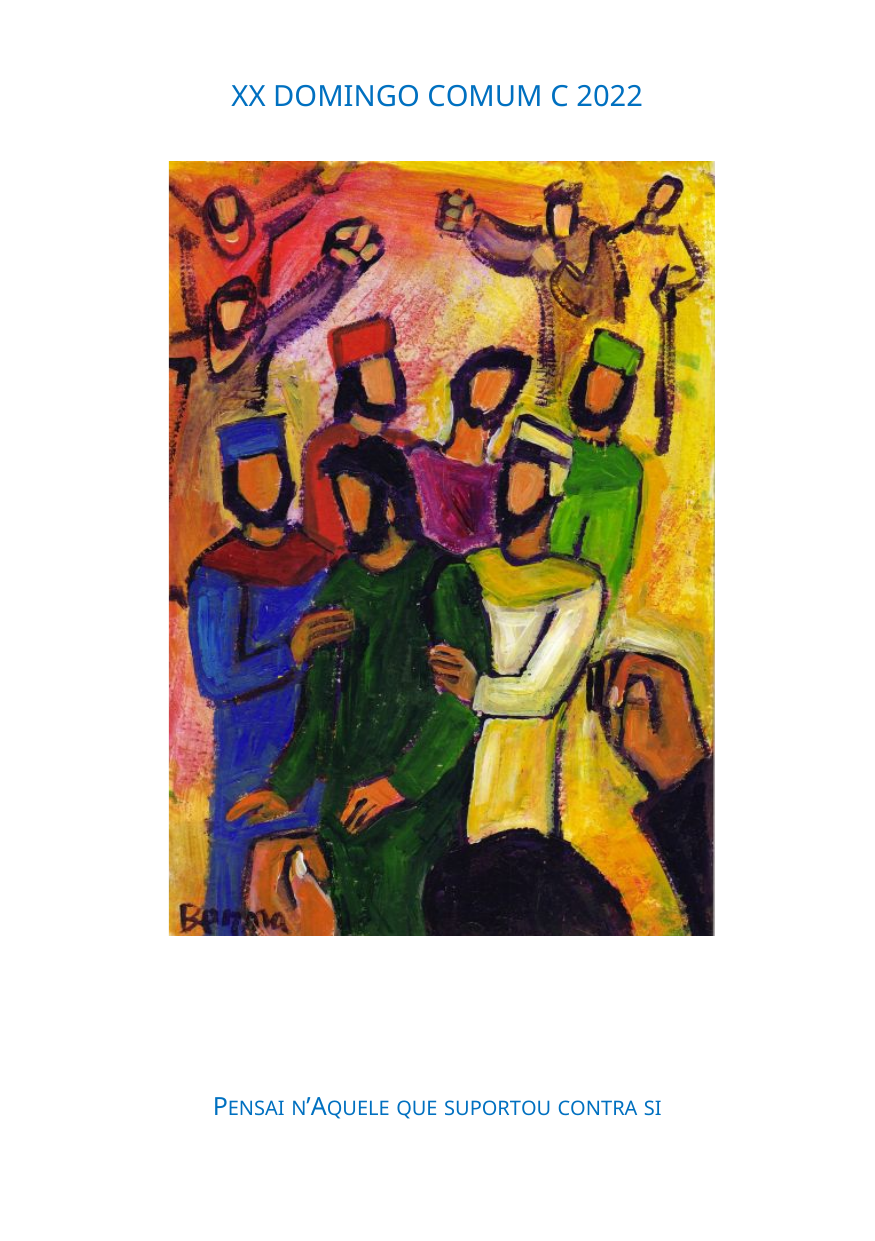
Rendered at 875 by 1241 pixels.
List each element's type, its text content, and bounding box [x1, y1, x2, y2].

picture [168, 161, 715, 936]
text Pensai n’Aquele que suportou contra si [75, 1089, 799, 1123]
text XX DOMINGO COMUM C 2022 [75, 75, 799, 115]
